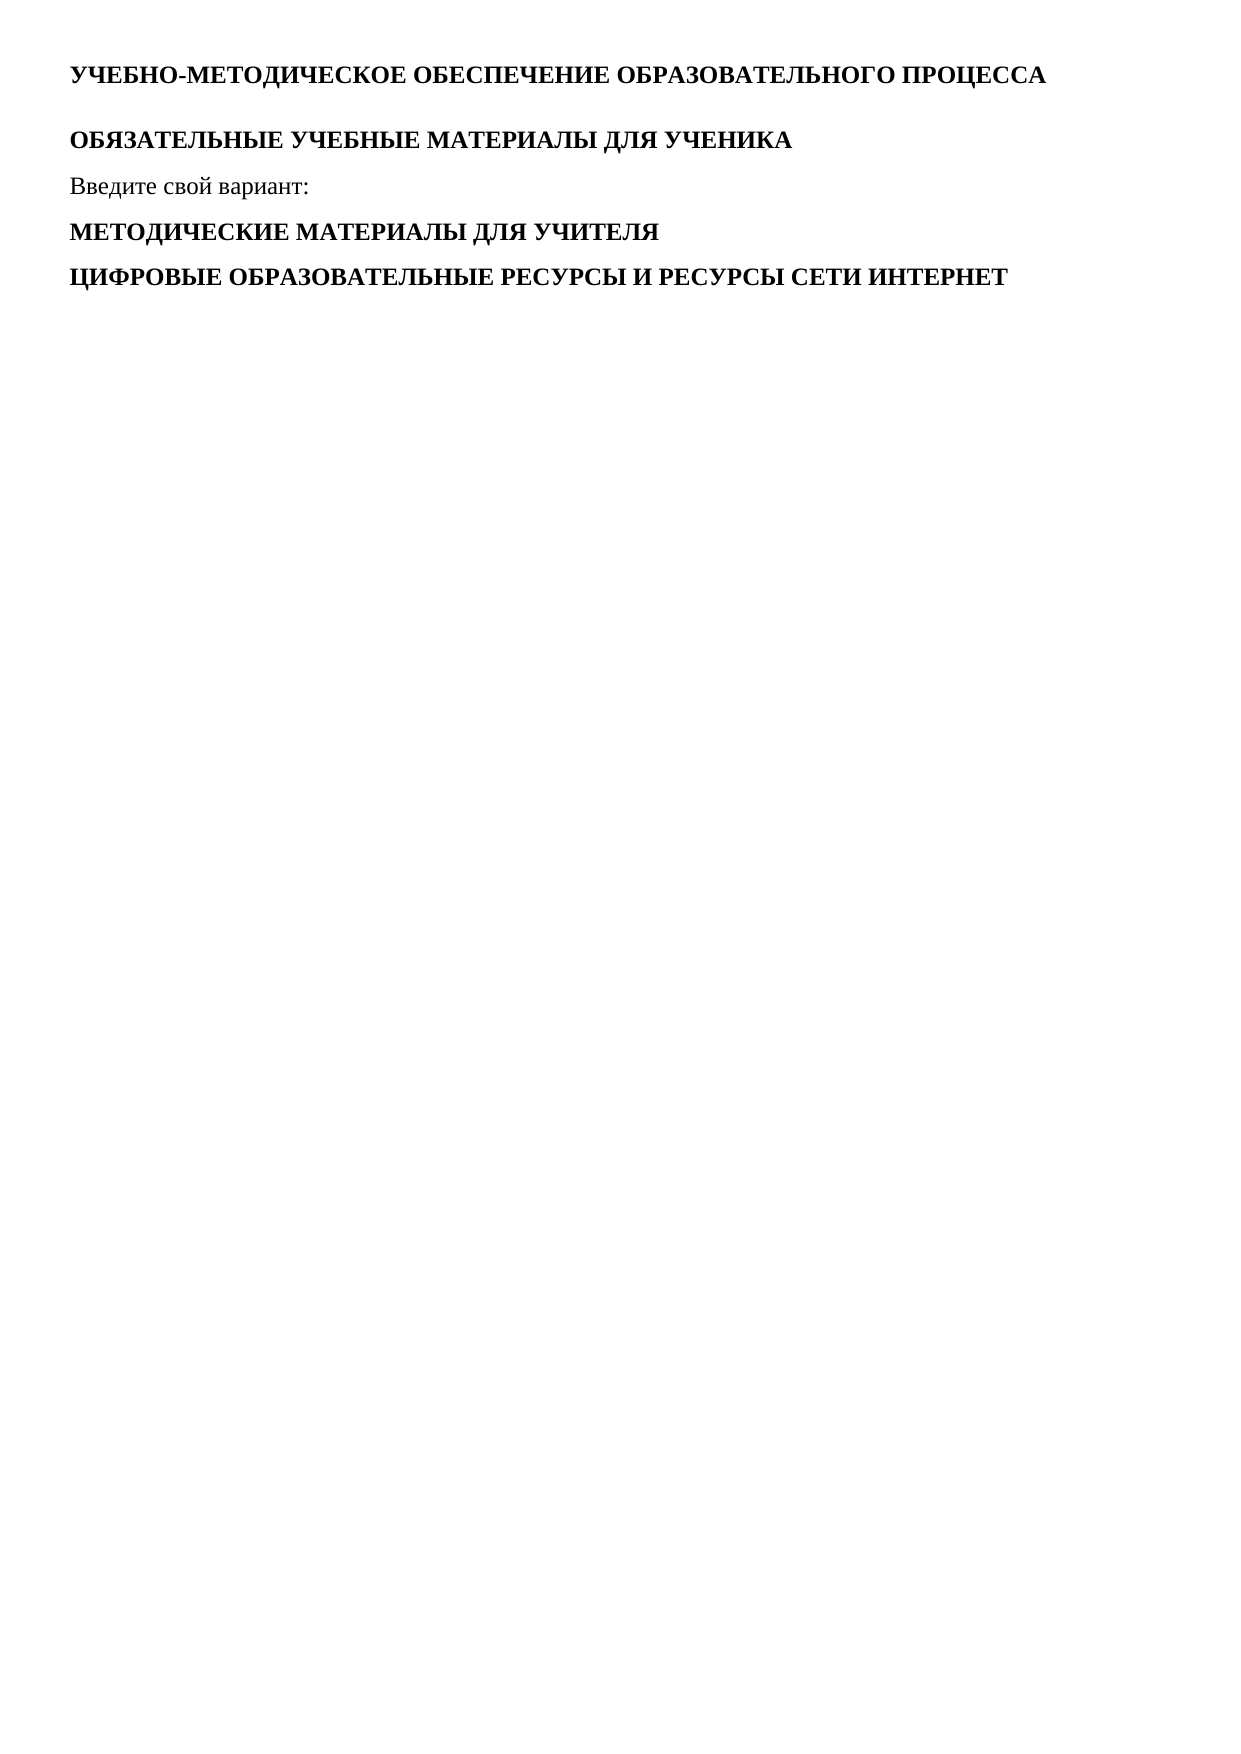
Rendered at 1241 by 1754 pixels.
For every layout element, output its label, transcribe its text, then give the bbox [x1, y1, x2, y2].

text ОБЯЗАТЕЛЬНЫЕ УЧЕБНЫЕ МАТЕРИАЛЫ ДЛЯ УЧЕНИКА Введите свой вариант: МЕТОДИЧЕСКИЕ МАТЕРИАЛЫ ДЛЯ УЧИТЕЛЯ ЦИФРОВЫЕ ОБРАЗОВАТЕЛЬНЫЕ РЕСУРСЫ И РЕСУРСЫ СЕТИ ИНТЕРНЕТ [69, 125, 1022, 291]
text УЧЕБНО-МЕТОДИЧЕСКОЕ ОБЕСПЕЧЕНИЕ ОБРАЗОВАТЕЛЬНОГО ПРОЦЕССА [69, 62, 1172, 89]
